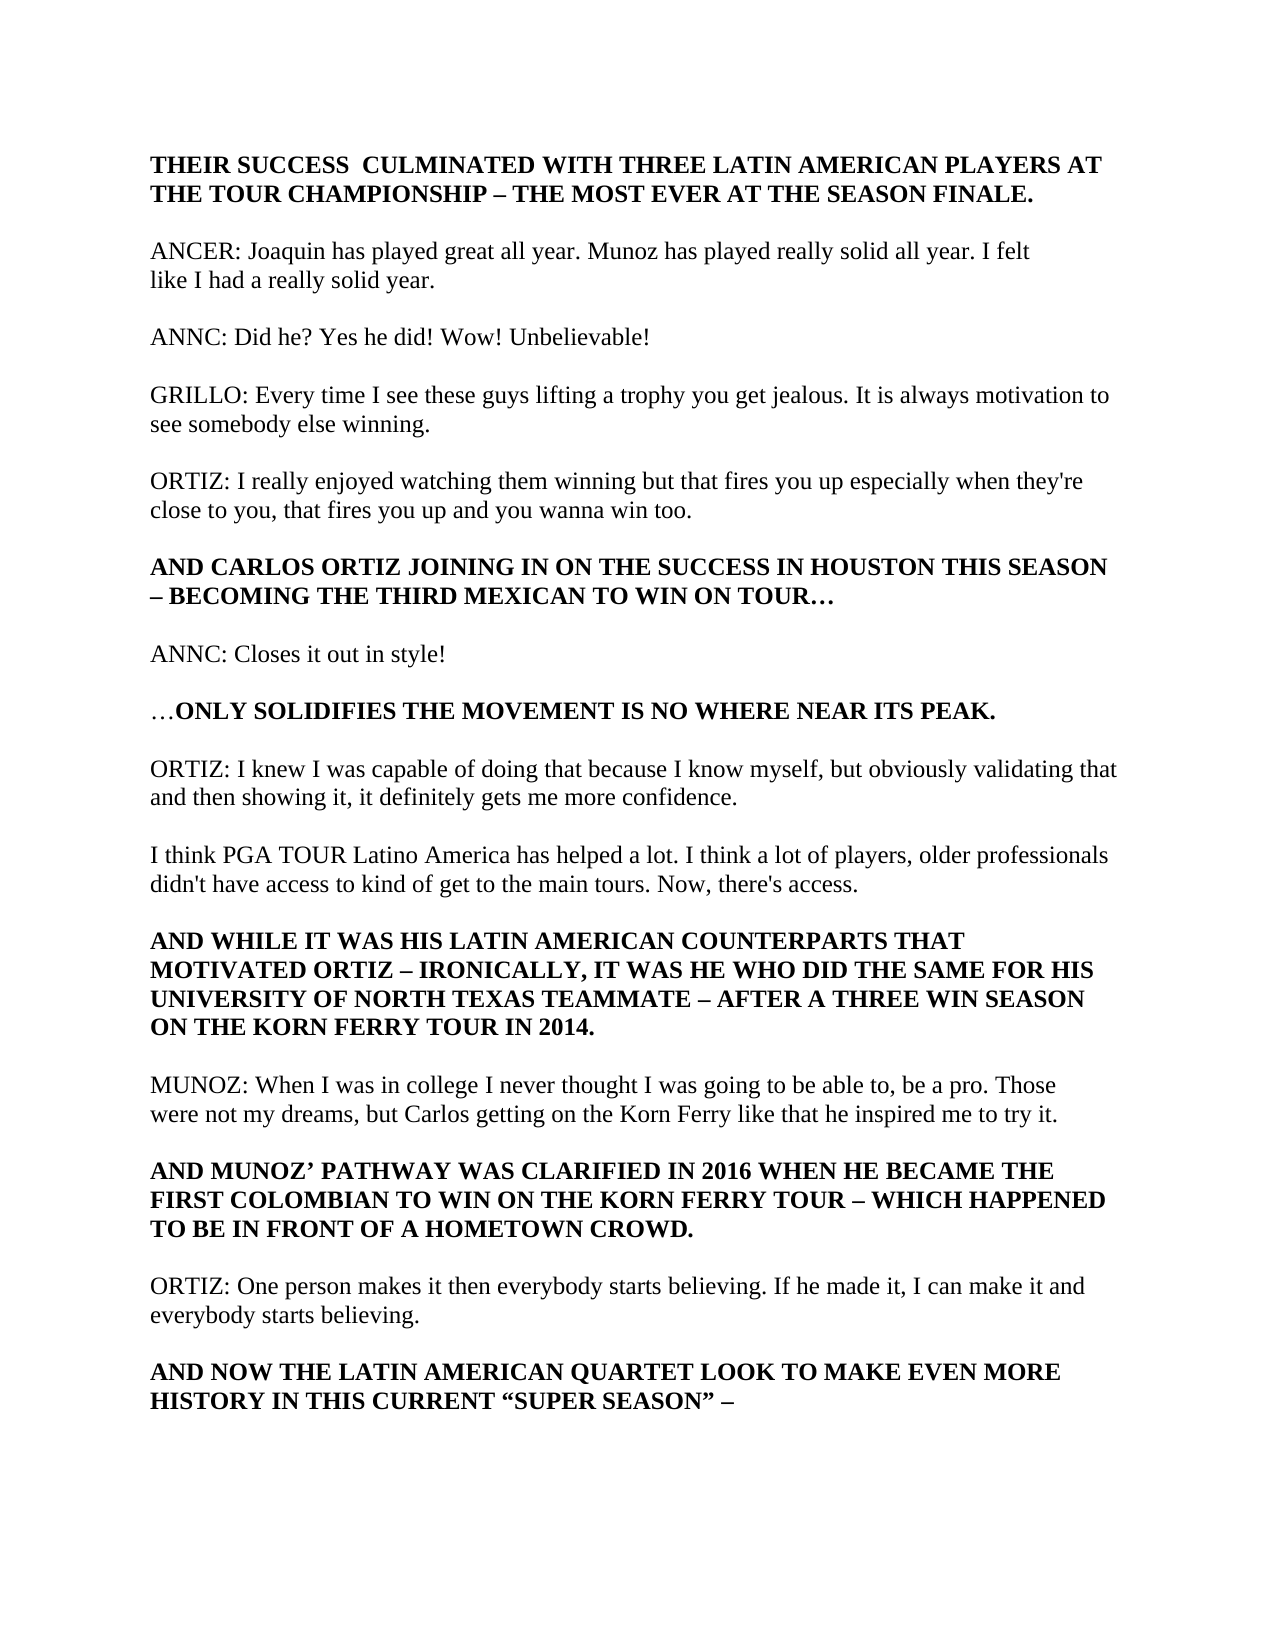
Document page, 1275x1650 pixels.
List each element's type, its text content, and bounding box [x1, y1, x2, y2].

text AND NOW THE LATIN AMERICAN QUARTET LOOK TO MAKE EVEN MORE HISTORY IN THIS CURRENT “SUPER SEASON” – [150, 1357, 1125, 1415]
text ORTIZ: One person makes it then everybody starts believing. If he made it, I can make it and everybody starts believing. [150, 1271, 1125, 1329]
text ANNC: Did he? Yes he did! Wow! Unbelievable! [150, 322, 1125, 351]
text THEIR SUCCESS CULMINATED WITH THREE LATIN AMERICAN PLAYERS AT THE TOUR CHAMPIONSHIP – THE MOST EVER AT THE SEASON FINALE. [150, 150, 1125, 207]
text AND CARLOS ORTIZ JOINING IN ON THE SUCCESS IN HOUSTON THIS SEASON – BECOMING THE THIRD MEXICAN TO WIN ON TOUR… [150, 552, 1125, 610]
text …ONLY SOLIDIFIES THE MOVEMENT IS NO WHERE NEAR ITS PEAK. [150, 696, 1125, 725]
text I think PGA TOUR Latino America has helped a lot. I think a lot of players, older professionals didn't have access to kind of get to the main tours. Now, there's access. [150, 840, 1125, 897]
text GRILLO: Every time I see these guys lifting a trophy you get jealous. It is always motivation to see somebody else winning. [150, 380, 1125, 437]
text ANNC: Closes it out in style! [150, 639, 1125, 667]
text AND MUNOZ’ PATHWAY WAS CLARIFIED IN 2016 WHEN HE BECAME THE FIRST COLOMBIAN TO WIN ON THE KORN FERRY TOUR – WHICH HAPPENED TO BE IN FRONT OF A HOMETOWN CROWD. [150, 1156, 1125, 1242]
text ORTIZ: I knew I was capable of doing that because I know myself, but obviously validating that and then showing it, it definitely gets me more confidence. [150, 754, 1125, 811]
text AND WHILE IT WAS HIS LATIN AMERICAN COUNTERPARTS THAT MOTIVATED ORTIZ – IRONICALLY, IT WAS HE WHO DID THE SAME FOR HIS UNIVERSITY OF NORTH TEXAS TEAMMATE – AFTER A THREE WIN SEASON ON THE KORN FERRY TOUR IN 2014. [150, 926, 1125, 1041]
text ANCER: Joaquin has played great all year. Munoz has played really solid all year. I felt like I had a really solid year. [150, 236, 1125, 294]
text ORTIZ: I really enjoyed watching them winning but that fires you up especially when they're close to you, that fires you up and you wanna win too. [150, 466, 1125, 524]
text MUNOZ: When I was in college I never thought I was going to be able to, be a pro. Those were not my dreams, but Carlos getting on the Korn Ferry like that he inspired me to try it. [150, 1070, 1125, 1127]
